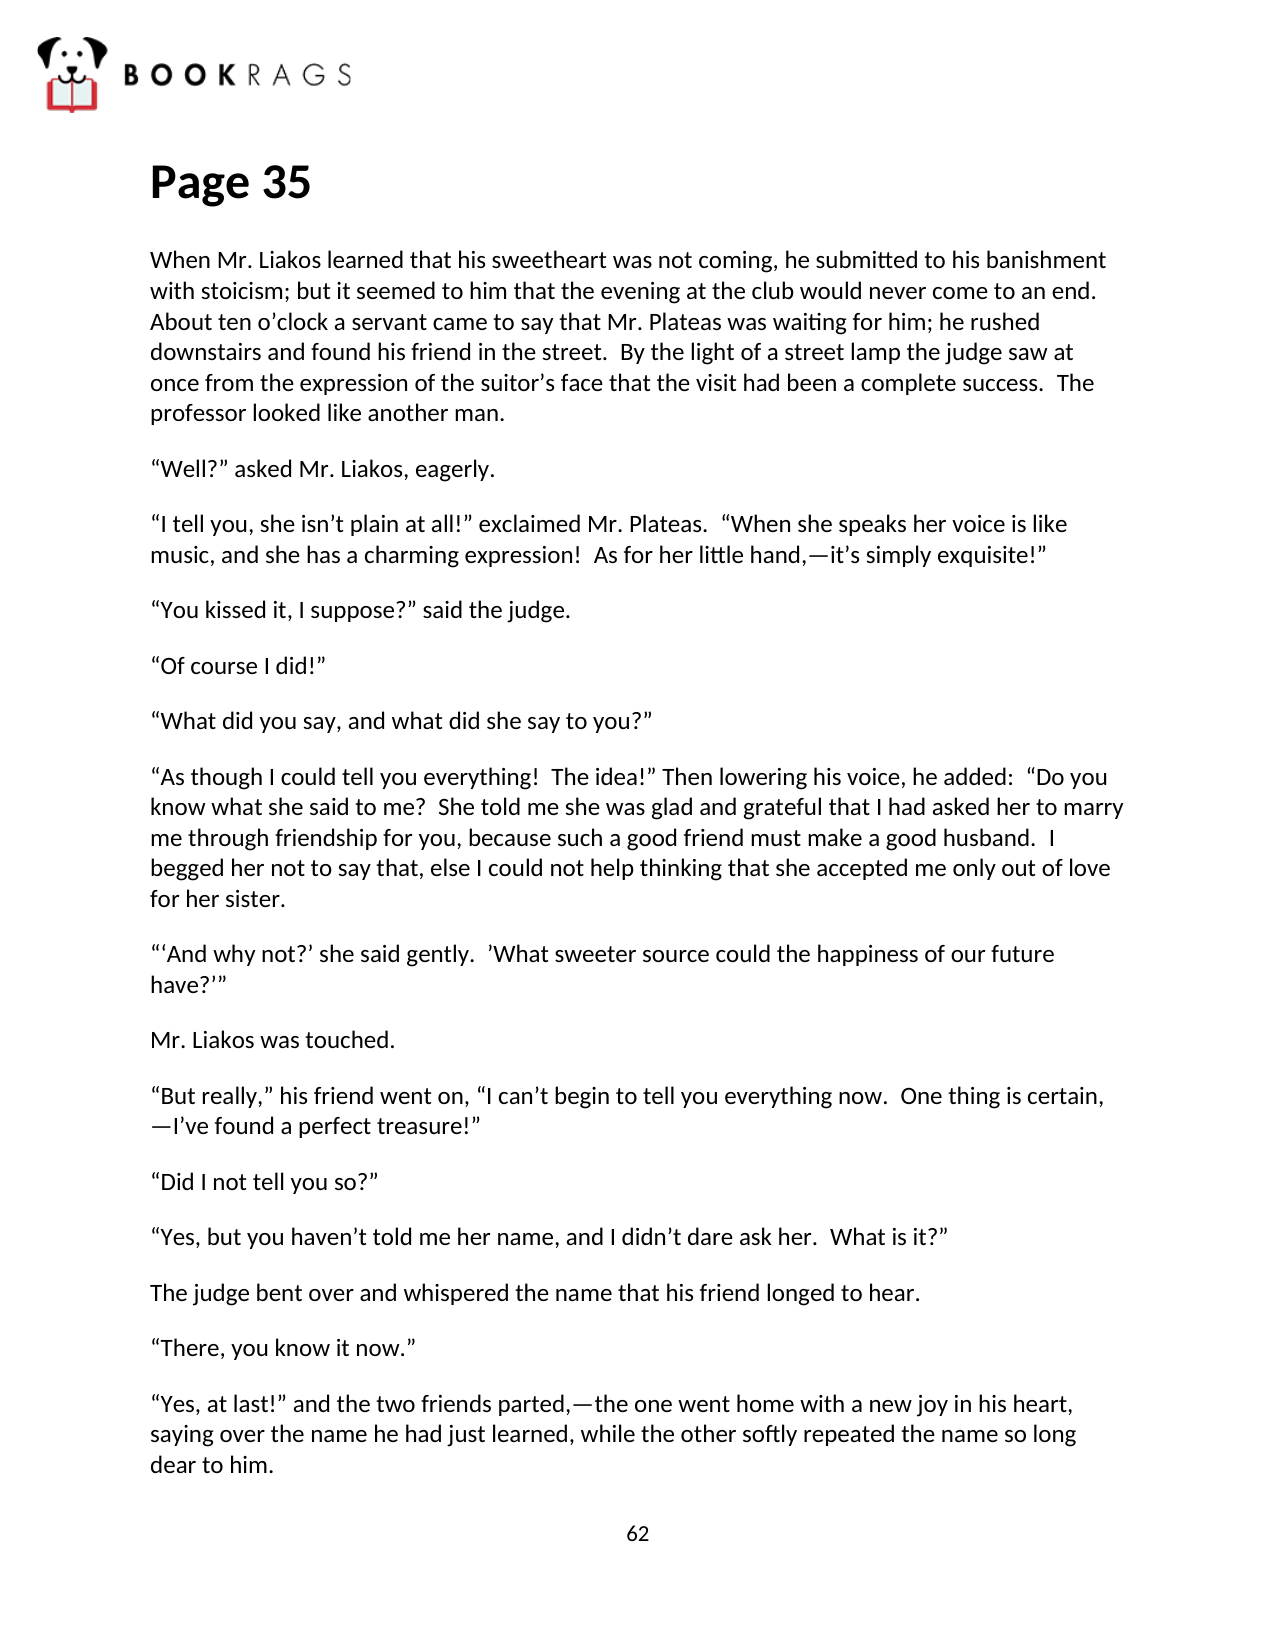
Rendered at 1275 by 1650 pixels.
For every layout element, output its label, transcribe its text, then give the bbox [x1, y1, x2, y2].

text When Mr. Liakos learned that his sweetheart was not coming, he submitted to his banishment with stoicism; but it seemed to him that the evening at the club would never come to an end. About ten o’clock a servant came to say that Mr. Plateas was waiting for him; he rushed downstairs and found his friend in the street. By the light of a street lamp the judge saw at once from the expression of the suitor’s face that the visit had been a complete success. The professor looked like another man. [150, 244, 1125, 428]
text “There, you know it now.” [150, 1333, 1125, 1363]
text “Yes, at last!” and the two friends parted,—­the one went home with a new joy in his heart, saying over the name he had just learned, while the other softly repeated the name so long dear to him. [150, 1388, 1125, 1480]
text “But really,” his friend went on, “I can’t begin to tell you everything now. One thing is certain,—­I’ve found a perfect treasure!” [150, 1080, 1125, 1141]
text “‘And why not?’ she said gently. ’What sweeter source could the happiness of our future have?’” [150, 938, 1125, 999]
text “As though I could tell you everything! The idea!” Then lowering his voice, he added: “Do you know what she said to me? She told me she was glad and grateful that I had asked her to marry me through friendship for you, because such a good friend must make a good husband. I begged her not to say that, else I could not help thinking that she accepted me only out of love for her sister. [150, 761, 1125, 913]
text Mr. Liakos was touched. [150, 1024, 1125, 1055]
text “What did you say, and what did she say to you?” [150, 705, 1125, 736]
text “Yes, but you haven’t told me her name, and I didn’t dare ask her. What is it?” [150, 1222, 1125, 1252]
text “Well?” asked Mr. Liakos, eagerly. [150, 453, 1125, 483]
text The judge bent over and whispered the name that his friend longed to hear. [150, 1277, 1125, 1308]
text “Did I not tell you so?” [150, 1166, 1125, 1197]
picture [37, 37, 351, 113]
text “Of course I did!” [150, 650, 1125, 680]
text “You kissed it, I suppose?” said the judge. [150, 594, 1125, 625]
text Page 35 [150, 150, 1125, 211]
text “I tell you, she isn’t plain at all!” exclaimed Mr. Plateas. “When she speaks her voice is like music, and she has a charming expression! As for her little hand,—­it’s simply exquisite!” [150, 508, 1125, 569]
